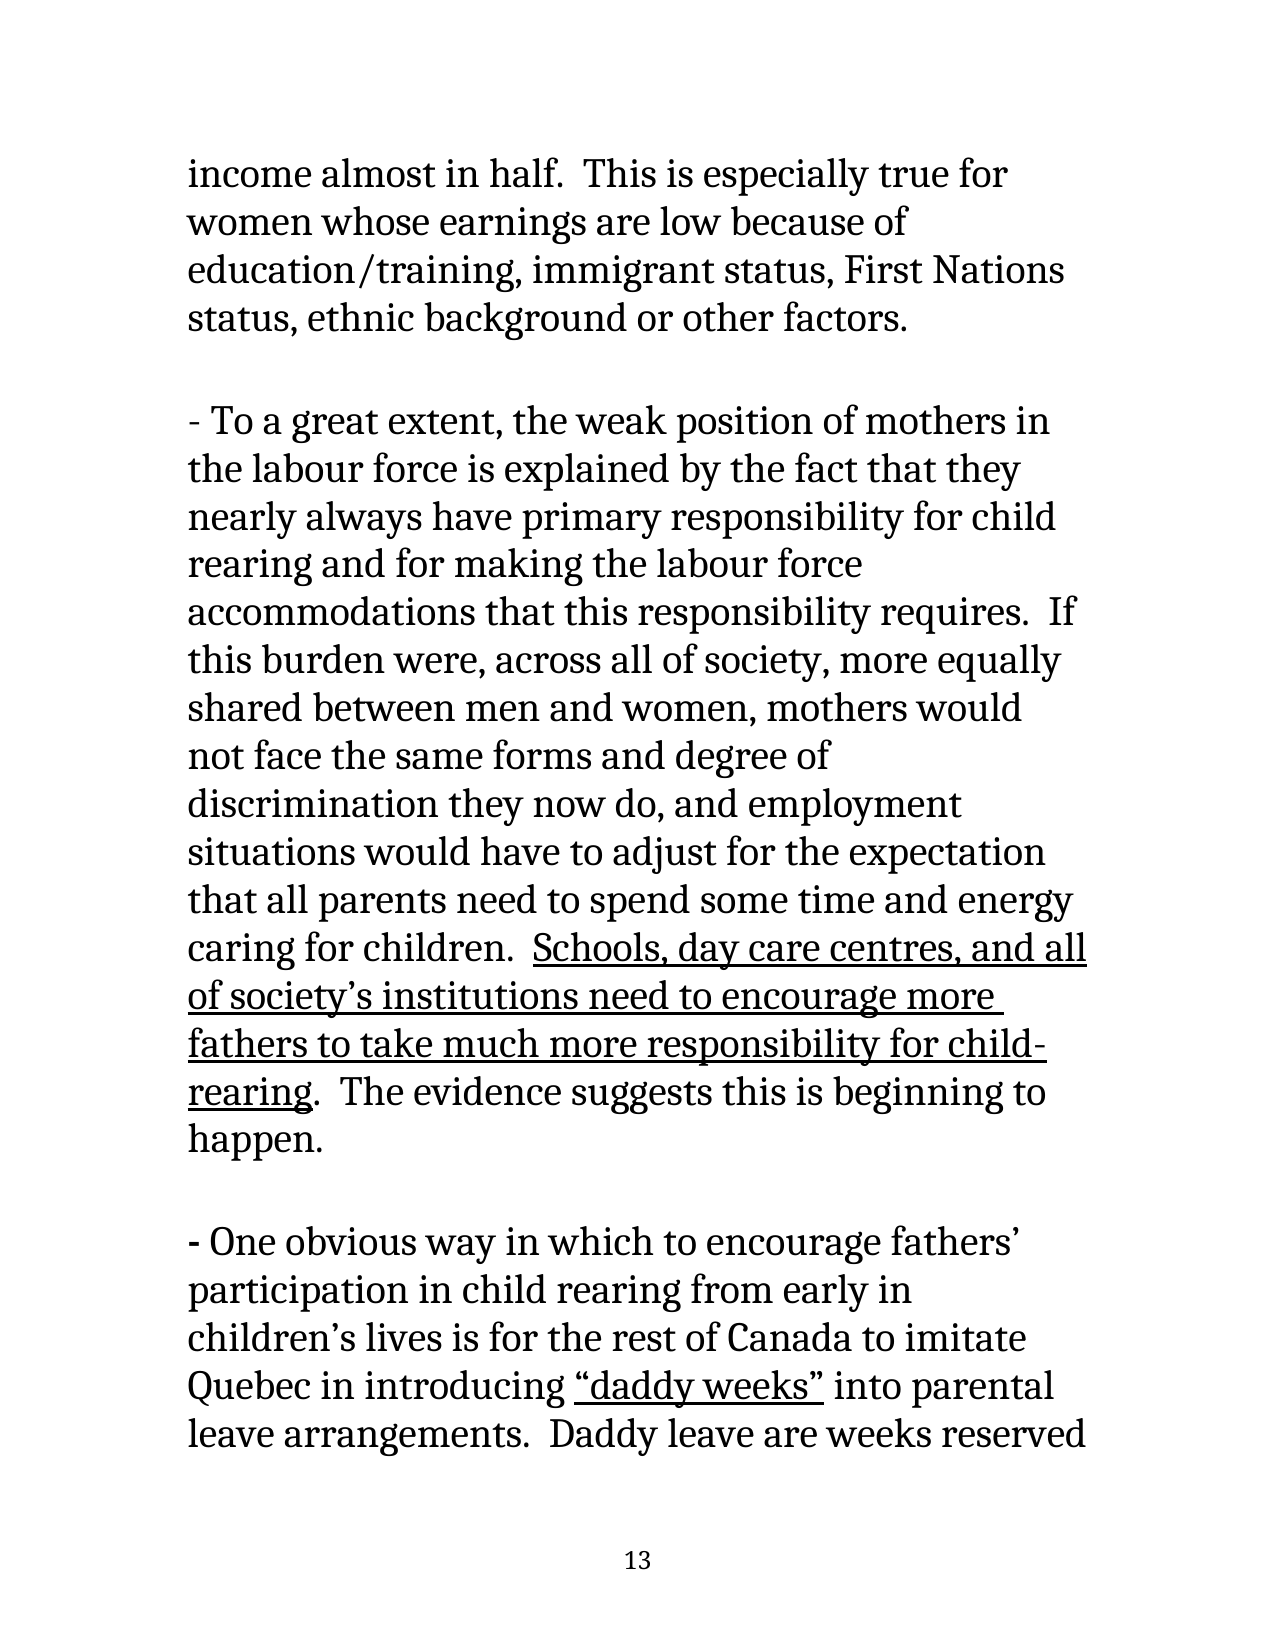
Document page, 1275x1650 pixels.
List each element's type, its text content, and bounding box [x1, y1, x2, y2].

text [187, 150, 1087, 376]
text - To a great extent, the weak position of mothers in the labour force is explained by the fact that they nearly always have primary responsibility for child rearing and for making the labour force accommodations that this responsibility requires. If this burden were, across all of society, more equally shared between men and women, mothers would not face the same forms and degree of discrimination they now do, and employment situations would have to adjust for the expectation that all parents need to spend some time and energy caring for children. Schools, day care centres, and all of society’s institutions need to encourage more fathers to take much more responsibility for child-rearing. The evidence suggests this is beginning to happen. [187, 397, 1087, 1197]
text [187, 1218, 1087, 1458]
